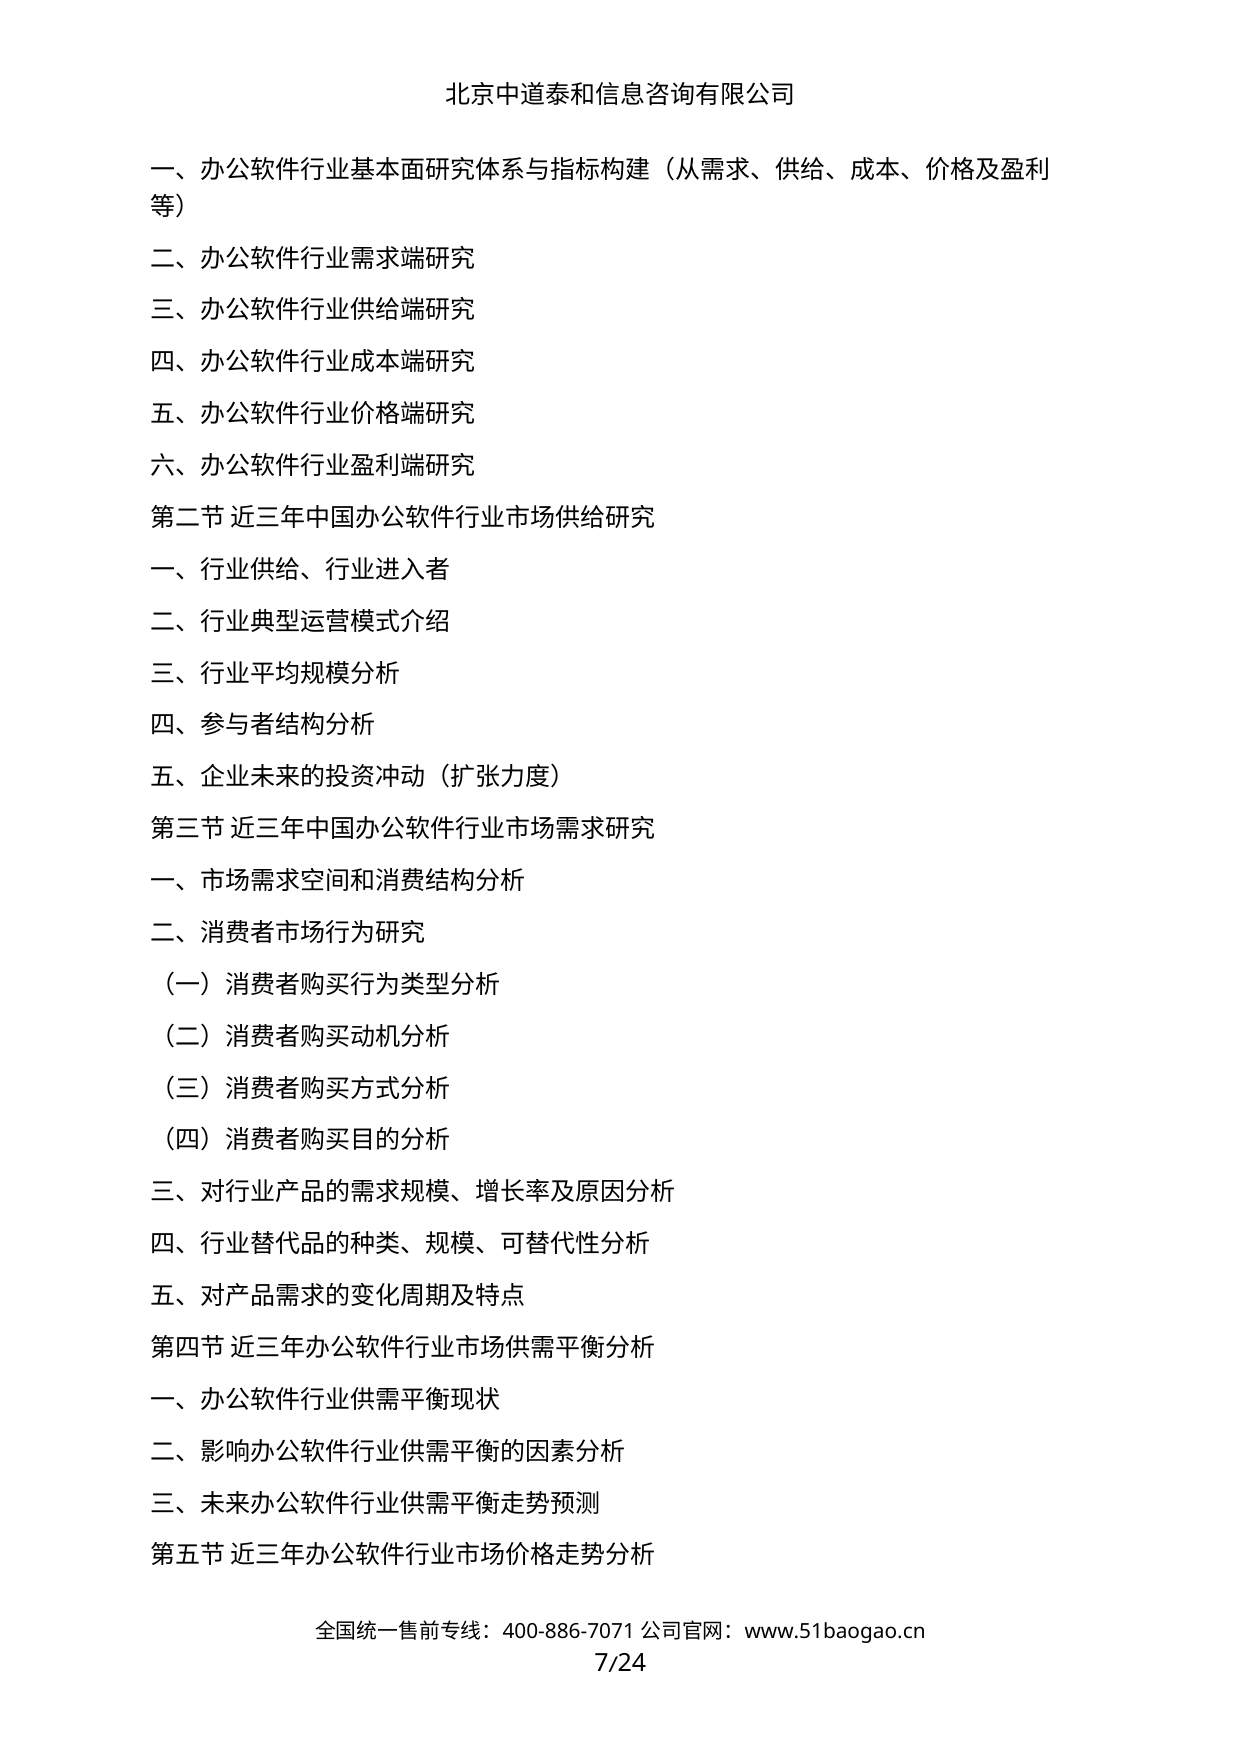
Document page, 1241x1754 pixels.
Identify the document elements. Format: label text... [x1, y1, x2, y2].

text 五、企业未来的投资冲动（扩张力度） [150, 757, 1090, 793]
text 五、对产品需求的变化周期及特点 [150, 1276, 1090, 1312]
text 第三节 近三年中国办公软件行业市场需求研究 [150, 809, 1090, 845]
text 一、办公软件行业供需平衡现状 [150, 1379, 1090, 1416]
text 五、办公软件行业价格端研究 [150, 394, 1090, 430]
text 二、行业典型运营模式介绍 [150, 601, 1090, 637]
text 一、行业供给、行业进入者 [150, 549, 1090, 586]
text （四）消费者购买目的分析 [150, 1120, 1090, 1156]
text （三）消费者购买方式分析 [150, 1068, 1090, 1104]
text 三、对行业产品的需求规模、增长率及原因分析 [150, 1172, 1090, 1208]
text 第五节 近三年办公软件行业市场价格走势分析 [150, 1535, 1090, 1571]
text 四、行业替代品的种类、规模、可替代性分析 [150, 1224, 1090, 1260]
text 第二节 近三年中国办公软件行业市场供给研究 [150, 497, 1090, 534]
text 三、未来办公软件行业供需平衡走势预测 [150, 1483, 1090, 1519]
text 一、办公软件行业基本面研究体系与指标构建（从需求、供给、成本、价格及盈利等） [150, 150, 1090, 222]
text （一）消费者购买行为类型分析 [150, 964, 1090, 1001]
text 二、消费者市场行为研究 [150, 912, 1090, 949]
text 三、行业平均规模分析 [150, 653, 1090, 689]
text （二）消费者购买动机分析 [150, 1016, 1090, 1052]
text 第四节 近三年办公软件行业市场供需平衡分析 [150, 1327, 1090, 1364]
text 四、办公软件行业成本端研究 [150, 342, 1090, 378]
text 二、办公软件行业需求端研究 [150, 238, 1090, 274]
text 六、办公软件行业盈利端研究 [150, 446, 1090, 482]
text 一、市场需求空间和消费结构分析 [150, 861, 1090, 897]
text 四、参与者结构分析 [150, 705, 1090, 741]
text 二、影响办公软件行业供需平衡的因素分析 [150, 1431, 1090, 1467]
text 三、办公软件行业供给端研究 [150, 290, 1090, 326]
